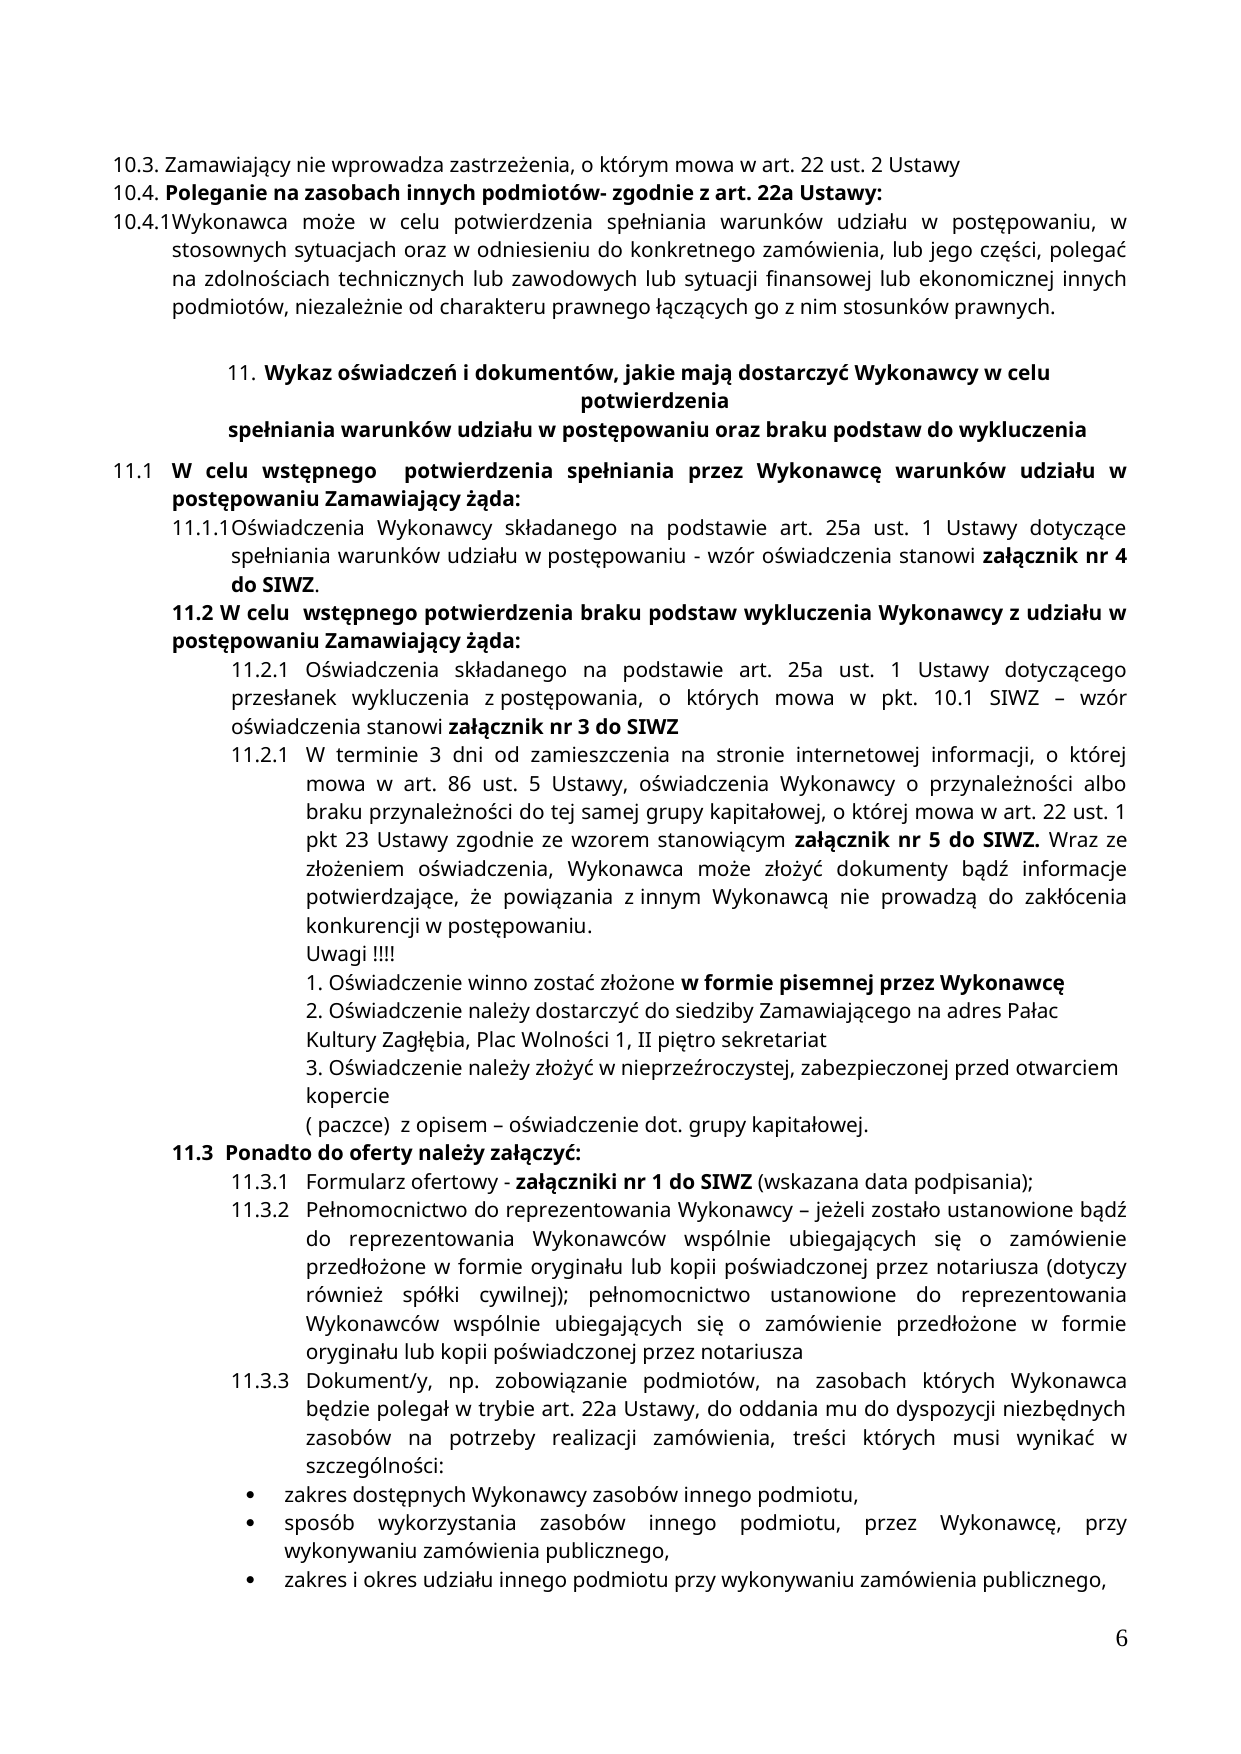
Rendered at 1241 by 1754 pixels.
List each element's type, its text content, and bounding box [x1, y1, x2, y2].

list Oświadczenia Wykonawcy składanego na podstawie art. 25a ust. 1 Ustawy dotyczące spełniania warunków udziału w postępowaniu - wzór oświadczenia stanowi załącznik nr 4 do SIWZ. [172, 513, 1128, 598]
list sposób wykorzystania zasobów innego podmiotu, przez Wykonawcę, przy wykonywaniu zamówienia publicznego, [247, 1508, 1128, 1565]
list zakres i okres udziału innego podmiotu przy wykonywaniu zamówienia publicznego, [247, 1565, 1128, 1593]
text 10.4. Poleganie na zasobach innych podmiotów- zgodnie z art. 22a Ustawy: [112, 178, 1128, 207]
text 11.2.1 Oświadczenia składanego na podstawie art. 25a ust. 1 Ustawy dotyczącego przesłanek wykluczenia z postępowania, o których mowa w pkt. 10.1 SIWZ – wzór oświadczenia stanowi załącznik nr 3 do SIWZ [231, 655, 1128, 740]
list Ponadto do oferty należy załączyć: [172, 1138, 1128, 1167]
list W terminie 3 dni od zamieszczenia na stronie internetowej informacji, o której mowa w art. 86 ust. 5 Ustawy, oświadczenia Wykonawcy o przynależności albo braku przynależności do tej samej grupy kapitałowej, o której mowa w art. 22 ust. 1 pkt 23 Ustawy zgodnie ze wzorem stanowiącym załącznik nr 5 do SIWZ. Wraz ze złożeniem oświadczenia, Wykonawca może złożyć dokumenty bądź informacje potwierdzające, że powiązania z innym Wykonawcą nie prowadzą do zakłócenia konkurencji w postępowaniu. [231, 740, 1128, 939]
list Wykonawca może w celu potwierdzenia spełniania warunków udziału w postępowaniu, w stosownych sytuacjach oraz w odniesieniu do konkretnego zamówienia, lub jego części, polegać na zdolnościach technicznych lub zawodowych lub sytuacji finansowej lub ekonomicznej innych podmiotów, niezależnie od charakteru prawnego łączących go z nim stosunków prawnych. [112, 207, 1128, 321]
text Uwagi !!!! 1. Oświadczenie winno zostać złożone w formie pisemnej przez Wykonawcę 2. Oświadczenie należy dostarczyć do siedziby Zamawiającego na adres Pałac Kultury Zagłębia, Plac Wolności 1, II piętro sekretariat 3. Oświadczenie należy złożyć w nieprzeźroczystej, zabezpieczonej przed otwarciem kopercie ( paczce) z opisem – oświadczenie dot. grupy kapitałowej. [306, 939, 1128, 1138]
list Pełnomocnictwo do reprezentowania Wykonawcy – jeżeli zostało ustanowione bądź do reprezentowania Wykonawców wspólnie ubiegających się o zamówienie przedłożone w formie oryginału lub kopii poświadczonej przez notariusza (dotyczy również spółki cywilnej); pełnomocnictwo ustanowione do reprezentowania Wykonawców wspólnie ubiegających się o zamówienie przedłożone w formie oryginału lub kopii poświadczonej przez notariusza [231, 1195, 1128, 1366]
list zakres dostępnych Wykonawcy zasobów innego podmiotu, [247, 1480, 1128, 1508]
list Formularz ofertowy - załączniki nr 1 do SIWZ (wskazana data podpisania); [231, 1167, 1128, 1195]
text 10.3. Zamawiający nie wprowadza zastrzeżenia, o którym mowa w art. 22 ust. 2 Ustawy [112, 150, 1128, 178]
list Dokument/y, np. zobowiązanie podmiotów, na zasobach których Wykonawca będzie polegał w trybie art. 22a Ustawy, do oddania mu do dyspozycji niezbędnych zasobów na potrzeby realizacji zamówienia, treści których musi wynikać w szczególności: [231, 1366, 1128, 1480]
list Wykaz oświadczeń i dokumentów, jakie mają dostarczyć Wykonawcy w celu potwierdzenia spełniania warunków udziału w postępowaniu oraz braku podstaw do wykluczenia [150, 358, 1128, 443]
list W celu wstępnego potwierdzenia spełniania przez Wykonawcę warunków udziału w postępowaniu Zamawiający żąda: [112, 456, 1128, 513]
text 11.2 W celu wstępnego potwierdzenia braku podstaw wykluczenia Wykonawcy z udziału w postępowaniu Zamawiający żąda: [172, 598, 1128, 655]
